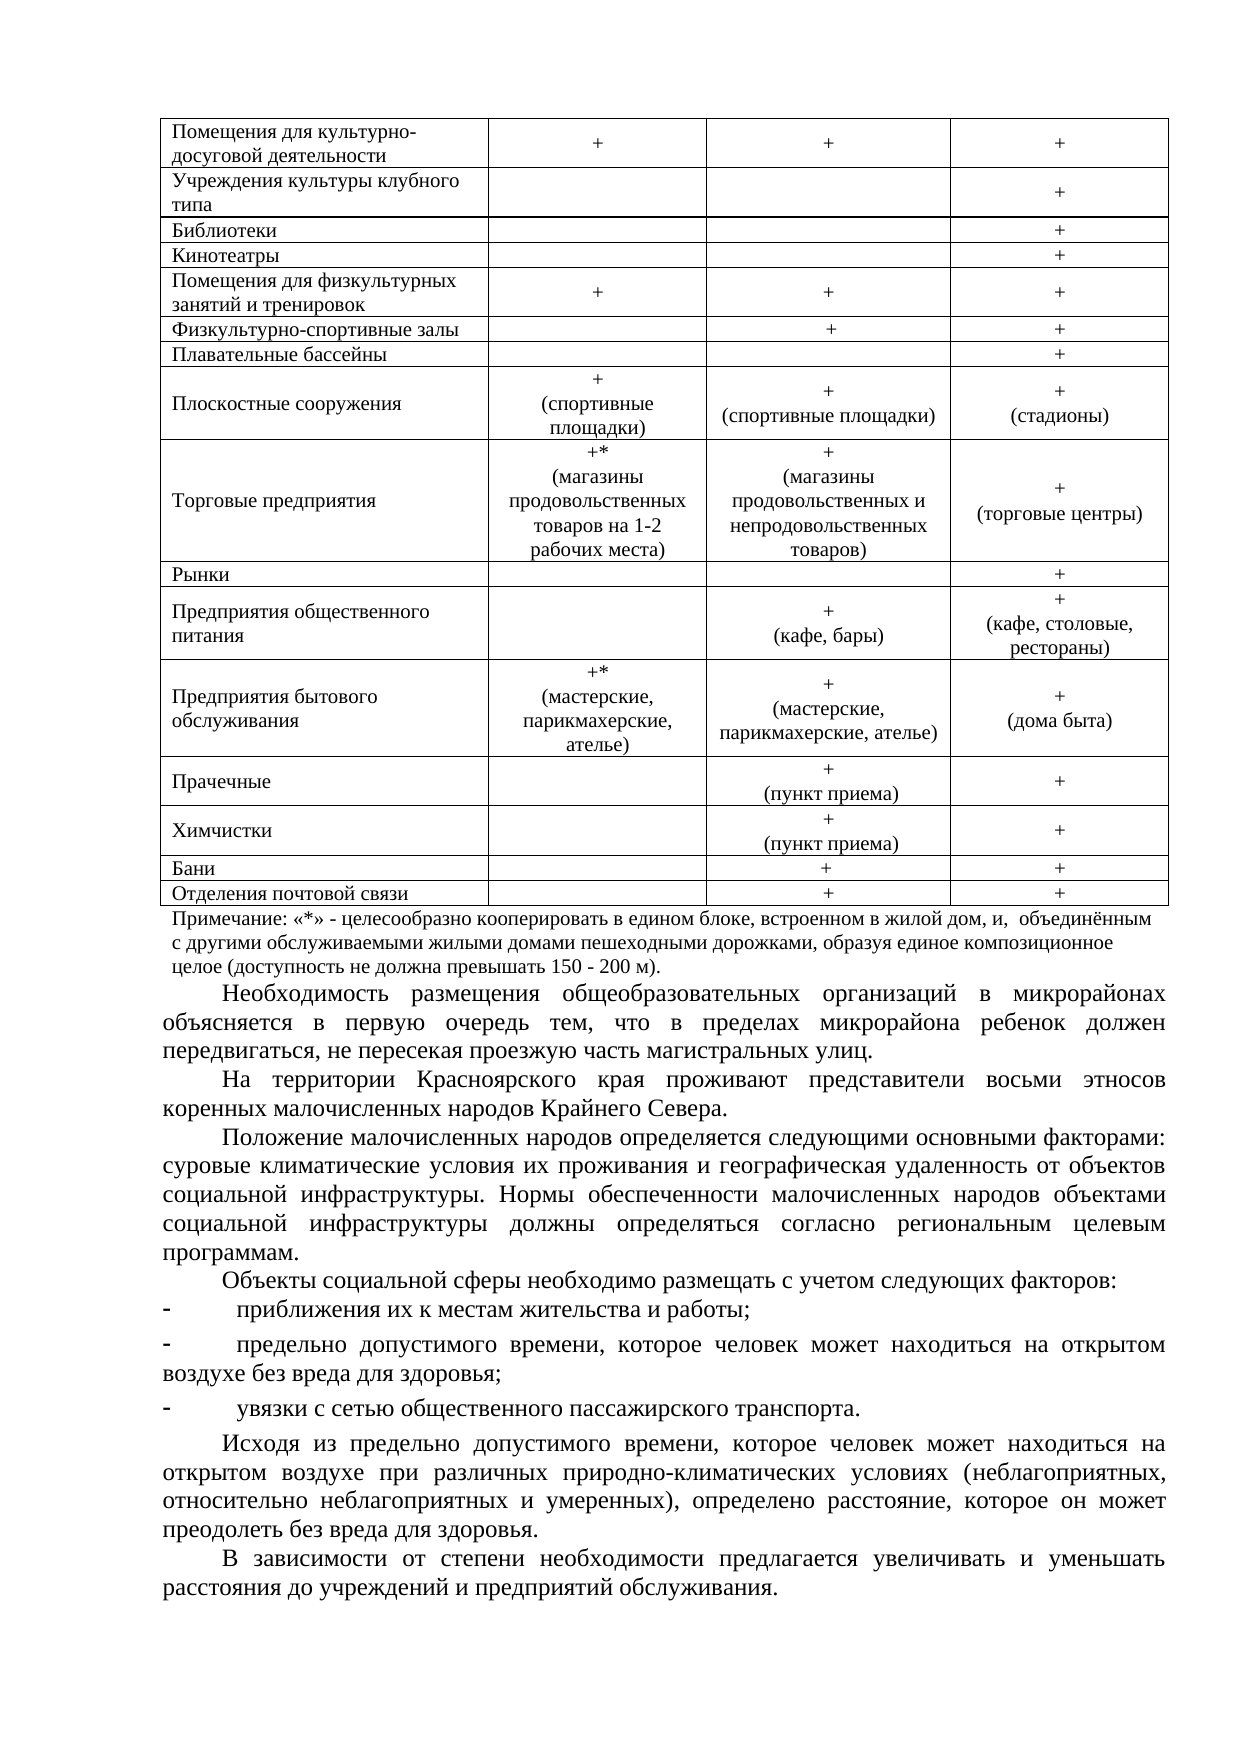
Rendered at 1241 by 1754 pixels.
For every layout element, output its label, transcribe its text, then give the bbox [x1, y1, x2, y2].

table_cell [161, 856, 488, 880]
text Объекты социальной сферы необходимо размещать с учетом следующих факторов: [162, 1266, 1167, 1294]
table_cell + [707, 119, 950, 167]
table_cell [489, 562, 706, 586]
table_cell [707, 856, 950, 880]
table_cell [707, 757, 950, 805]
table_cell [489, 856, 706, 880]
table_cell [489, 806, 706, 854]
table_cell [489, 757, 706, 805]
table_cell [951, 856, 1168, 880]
table_cell [489, 218, 706, 242]
table_cell + [489, 119, 706, 167]
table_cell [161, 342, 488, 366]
table_cell Помещения для культурно-досуговой деятельности [161, 119, 488, 167]
text В зависимости от степени необходимости предлагается увеличивать и уменьшать расстояния до учреждений и предприятий обслуживания. [162, 1543, 1167, 1601]
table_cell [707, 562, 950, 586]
table_cell [707, 243, 950, 267]
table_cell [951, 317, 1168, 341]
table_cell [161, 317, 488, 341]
list предельно допустимого времени, которое человек может находиться на открытом воздухе без вреда для здоровья; [162, 1329, 1167, 1387]
list приближения их к местам жительства и работы; [162, 1294, 1167, 1323]
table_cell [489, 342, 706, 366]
table_cell Кинотеатры [161, 243, 488, 267]
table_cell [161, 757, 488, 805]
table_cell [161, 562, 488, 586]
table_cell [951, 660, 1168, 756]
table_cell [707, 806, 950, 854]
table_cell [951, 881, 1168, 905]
text Исходя из предельно допустимого времени, которое человек может находиться на открытом воздухе при различных природно-климатических условиях (неблагоприятных, относительно неблагоприятных и умеренных), определено расстояние, которое он может преодолеть без вреда для здоровья. [162, 1428, 1167, 1543]
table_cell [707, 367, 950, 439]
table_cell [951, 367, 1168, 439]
list увязки с сетью общественного пассажирского транспорта. [162, 1393, 1167, 1422]
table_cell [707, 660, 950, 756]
table_cell [489, 168, 706, 216]
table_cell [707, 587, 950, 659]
text Необходимость размещения общеобразовательных организаций в микрорайонах объясняется в первую очередь тем, что в пределах микрорайона ребенок должен передвигаться, не пересекая проезжую часть магистральных улиц. [162, 978, 1167, 1064]
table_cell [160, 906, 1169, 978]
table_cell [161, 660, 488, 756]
table_cell [707, 168, 950, 216]
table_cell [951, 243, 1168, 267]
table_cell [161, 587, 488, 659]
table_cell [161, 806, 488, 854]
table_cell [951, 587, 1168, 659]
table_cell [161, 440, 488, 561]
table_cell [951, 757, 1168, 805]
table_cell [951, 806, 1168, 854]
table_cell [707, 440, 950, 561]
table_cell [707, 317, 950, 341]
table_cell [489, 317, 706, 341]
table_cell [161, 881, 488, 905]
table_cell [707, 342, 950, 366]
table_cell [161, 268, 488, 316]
table_cell + [951, 119, 1168, 167]
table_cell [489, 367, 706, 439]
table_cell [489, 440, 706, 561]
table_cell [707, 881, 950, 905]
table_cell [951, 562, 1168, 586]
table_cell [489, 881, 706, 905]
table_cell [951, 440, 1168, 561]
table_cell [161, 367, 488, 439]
table_cell + [951, 218, 1168, 242]
text На территории Красноярского края проживают представители восьми этносов коренных малочисленных народов Крайнего Севера. [162, 1064, 1167, 1122]
table_cell [707, 218, 950, 242]
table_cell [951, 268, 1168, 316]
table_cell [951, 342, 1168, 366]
table_cell Учреждения культуры клубного типа [161, 168, 488, 216]
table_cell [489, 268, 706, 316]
table_cell [489, 243, 706, 267]
text Положение малочисленных народов определяется следующими основными факторами: суровые климатические условия их проживания и географическая удаленность от объектов социальной инфраструктуры. Нормы обеспеченности малочисленных народов объектами социальной инфраструктуры должны определяться согласно региональным целевым программам. [162, 1122, 1167, 1266]
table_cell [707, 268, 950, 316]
table_cell Библиотеки [161, 218, 488, 242]
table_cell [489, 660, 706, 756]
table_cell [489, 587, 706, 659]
table_cell + [951, 168, 1168, 216]
